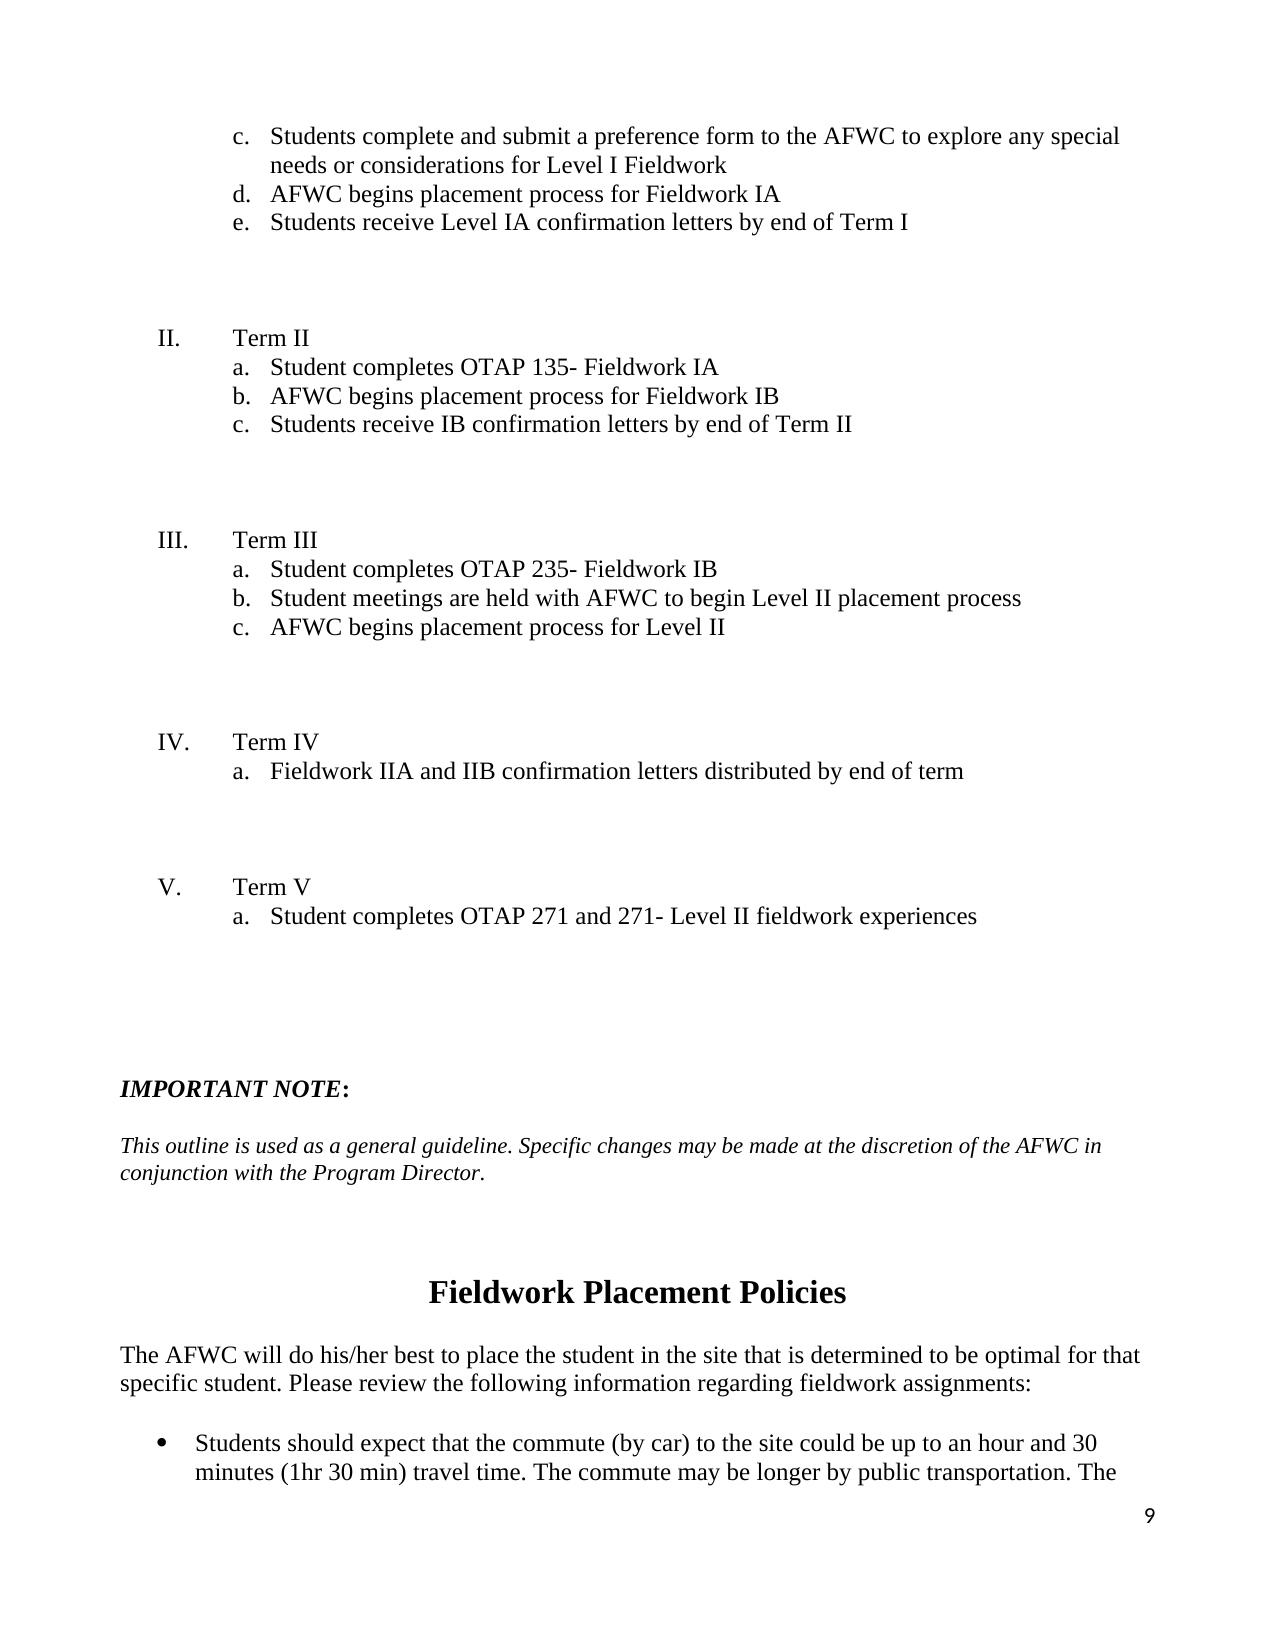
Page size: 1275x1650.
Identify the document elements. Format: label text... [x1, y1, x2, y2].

list AFWC begins placement process for Fieldwork IB [232, 381, 1155, 409]
list Term V [157, 872, 1155, 901]
list AFWC begins placement process for Fieldwork IA [232, 179, 1155, 207]
text This outline is used as a general guideline. Specific changes may be made at the discretion of the AFWC in conjunction with the Program Director. [120, 1132, 1155, 1185]
list Student completes OTAP 271 and 271- Level II fieldwork experiences [232, 901, 1155, 929]
text IMPORTANT NOTE: [120, 1074, 1155, 1103]
list Student completes OTAP 135- Fieldwork IA [232, 352, 1155, 381]
list Students receive IB confirmation letters by end of Term II [232, 409, 1155, 438]
text The AFWC will do his/her best to place the student in the site that is determined to be optimal for that specific student. Please review the following information regarding fieldwork assignments: [120, 1340, 1155, 1397]
list AFWC begins placement process for Level II [232, 612, 1155, 640]
list Student completes OTAP 235- Fieldwork IB [232, 554, 1155, 583]
list Term II [157, 323, 1155, 352]
list Term IV [157, 727, 1155, 756]
list Students receive Level IA confirmation letters by end of Term I [232, 207, 1155, 236]
list Students complete and submit a preference form to the AFWC to explore any special needs or considerations for Level I Fieldwork [232, 121, 1155, 179]
list Student meetings are held with AFWC to begin Level II placement process [232, 583, 1155, 612]
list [157, 1428, 1155, 1485]
text Fieldwork Placement Policies [120, 1272, 1155, 1311]
list Term III [157, 525, 1155, 554]
list Fieldwork IIA and IIB confirmation letters distributed by end of term [232, 756, 1155, 785]
